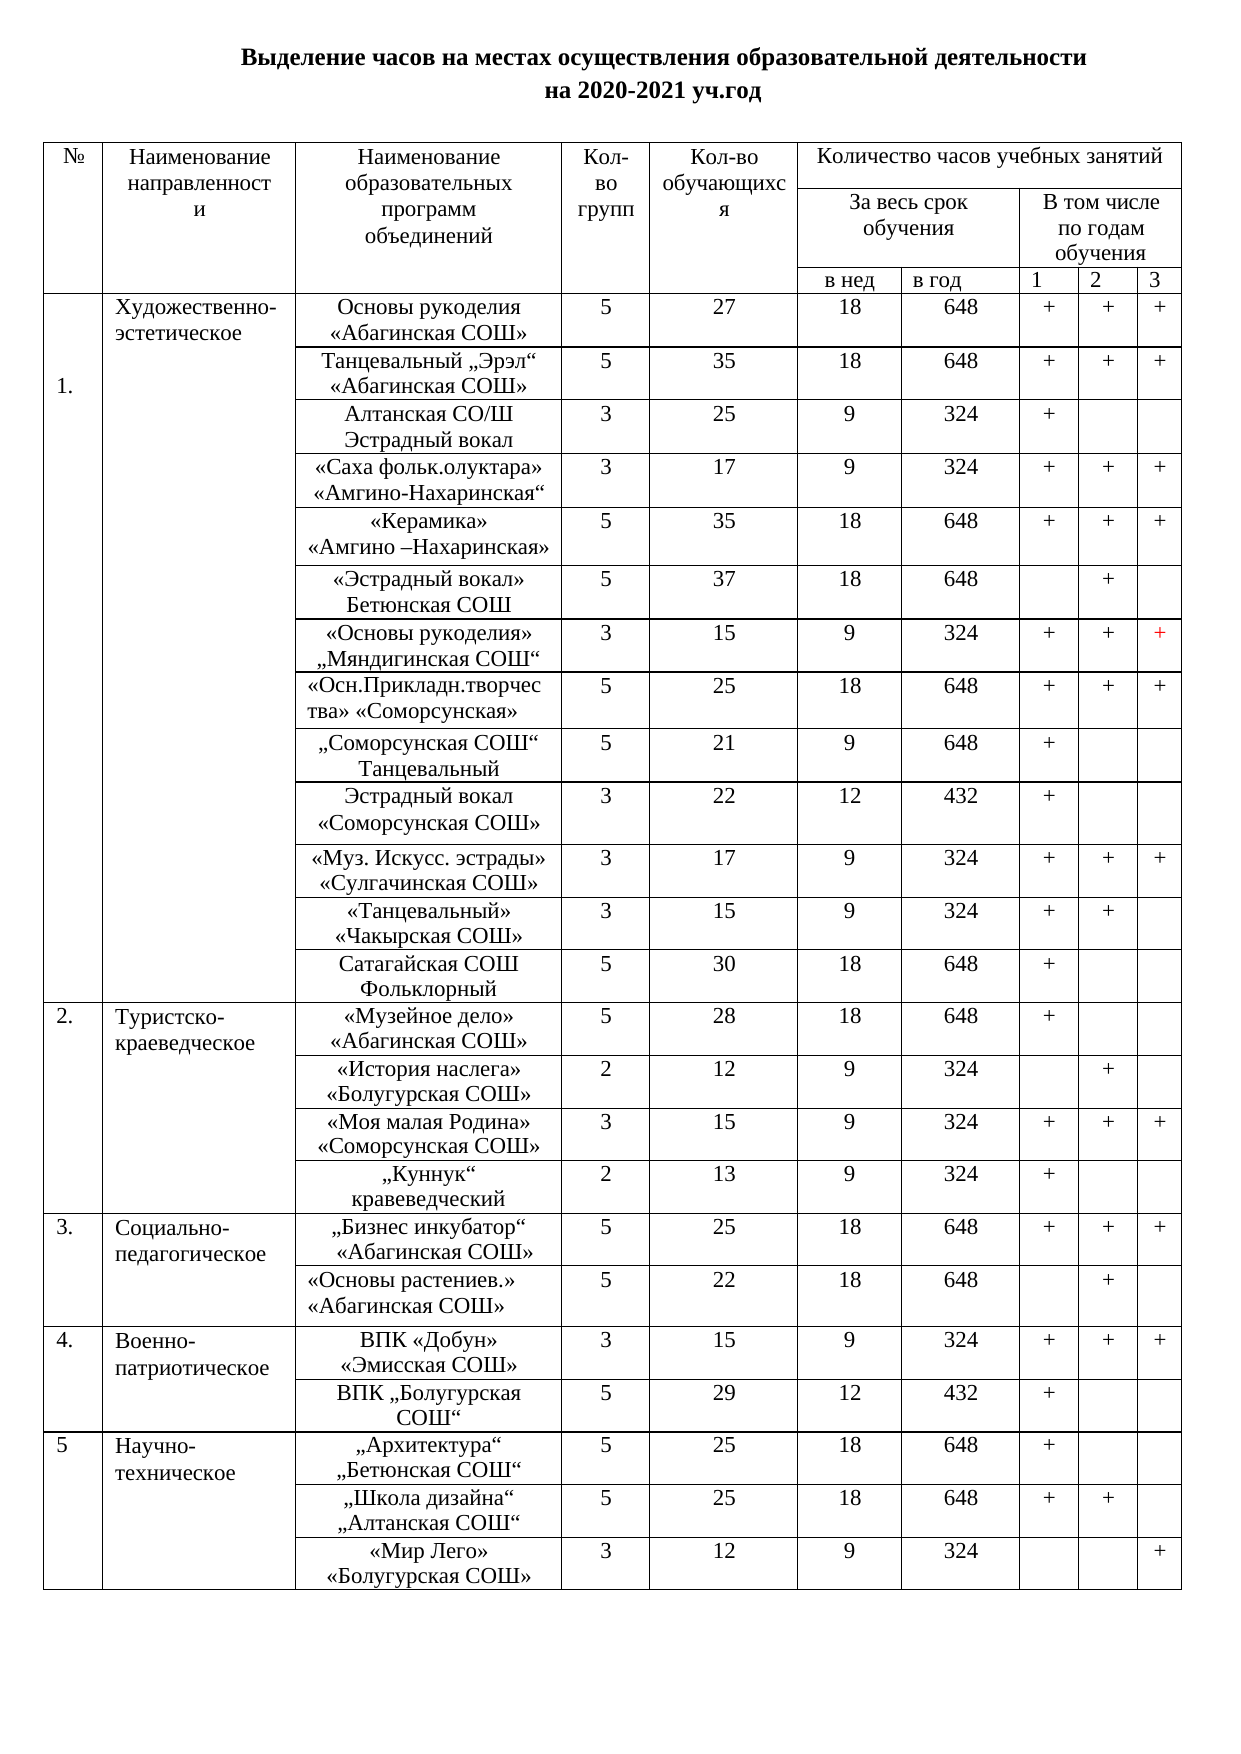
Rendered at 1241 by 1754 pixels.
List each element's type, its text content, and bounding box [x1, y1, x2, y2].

table_cell 27 [650, 294, 797, 346]
table_cell [1020, 1056, 1078, 1107]
table_cell Основы рукоделия «Абагинская СОШ» [296, 294, 561, 346]
table_cell + [1079, 1109, 1137, 1160]
table_cell 3 [562, 1327, 649, 1378]
table_cell [1138, 1056, 1181, 1107]
table_cell «Моя малая Родина» «Соморсунская СОШ» [296, 1109, 561, 1160]
table_cell + [1020, 508, 1078, 565]
table_cell 3 [562, 400, 649, 453]
table_cell Сатагайская СОШ Фольклорный [296, 950, 561, 1002]
table_cell «Основы рукоделия» „Мяндигинская СОШ“ [296, 620, 561, 671]
table_cell + [1020, 1327, 1078, 1378]
table_cell + [1138, 294, 1181, 346]
table_cell 4. [44, 1327, 102, 1431]
table_cell [1079, 783, 1137, 844]
table_cell 324 [902, 400, 1019, 453]
table_cell 324 [902, 1161, 1019, 1213]
table_cell + [1020, 729, 1078, 781]
table_cell в год [902, 268, 1019, 293]
table_cell + [1138, 1214, 1181, 1265]
table_cell 9 [798, 845, 901, 897]
table_cell 3. [44, 1214, 102, 1326]
table_cell 25 [650, 1485, 797, 1537]
table_cell 2 [562, 1161, 649, 1213]
table_cell 9 [798, 1161, 901, 1213]
table_cell + [1079, 348, 1137, 399]
table_cell + [1138, 1538, 1181, 1589]
table_cell 9 [798, 1327, 901, 1378]
table_cell 18 [798, 673, 901, 728]
table_cell + [1020, 1003, 1078, 1054]
table_header Кол- во групп [562, 143, 649, 293]
table_cell + [1020, 1485, 1078, 1537]
table_cell 30 [650, 950, 797, 1002]
table_cell «Танцевальный» «Чакырская СОШ» [296, 898, 561, 949]
table_cell 648 [902, 1485, 1019, 1537]
table_cell Туристско- краеведческое [103, 1003, 295, 1213]
table_cell 648 [902, 1003, 1019, 1054]
table_cell [1138, 400, 1181, 453]
table_cell «Эстрадный вокал» Бетюнская СОШ [296, 566, 561, 618]
table_cell „Школа дизайна“ „Алтанская СОШ“ [296, 1485, 561, 1537]
table_cell 22 [650, 783, 797, 844]
table_cell „Бизнес инкубатор“ «Абагинская СОШ» [296, 1214, 561, 1265]
table_cell 12 [650, 1538, 797, 1589]
table_cell 12 [798, 783, 901, 844]
table_cell 5 [562, 1214, 649, 1265]
table_cell 5 [44, 1433, 102, 1589]
table_cell 37 [650, 566, 797, 618]
table_cell «История наслега» «Болугурская СОШ» [296, 1056, 561, 1107]
table_cell 18 [798, 348, 901, 399]
table_cell 648 [902, 729, 1019, 781]
table_cell Военно- патриотическое [103, 1327, 295, 1431]
table_cell [1020, 566, 1078, 618]
table_cell + [1079, 1266, 1137, 1326]
table_cell 25 [650, 400, 797, 453]
table_cell 15 [650, 620, 797, 671]
table_cell [1020, 1266, 1078, 1326]
table_cell 21 [650, 729, 797, 781]
table_cell + [1079, 454, 1137, 507]
table_cell [1138, 1485, 1181, 1537]
table_cell + [1020, 400, 1078, 453]
table_cell 18 [798, 1433, 901, 1484]
table_cell + [1079, 1485, 1137, 1537]
table_cell 324 [902, 1109, 1019, 1160]
table_cell 25 [650, 1433, 797, 1484]
table_cell „Архитектура“ „Бетюнская СОШ“ [296, 1433, 561, 1484]
table_cell Художественно- эстетическое [103, 294, 295, 1002]
table_cell + [1079, 566, 1137, 618]
table_cell 9 [798, 898, 901, 949]
table_cell + [1079, 620, 1137, 671]
table_cell + [1079, 673, 1137, 728]
table_cell 29 [650, 1380, 797, 1431]
table_cell 35 [650, 348, 797, 399]
table_cell «Осн.Прикладн.творчес тва» «Соморсунская» [296, 673, 561, 728]
table_cell 12 [798, 1380, 901, 1431]
table_cell «Основы растениев.» «Абагинская СОШ» [296, 1266, 561, 1326]
table_cell 15 [650, 898, 797, 949]
table_cell Алтанская СО/Ш Эстрадный вокал [296, 400, 561, 453]
table_header № [44, 143, 102, 293]
table_cell 324 [902, 1056, 1019, 1107]
table_cell 5 [562, 566, 649, 618]
table_cell + [1020, 1161, 1078, 1213]
table_cell 25 [650, 673, 797, 728]
table_cell 3 [562, 898, 649, 949]
table_cell 2 [562, 1056, 649, 1107]
table_cell + [1020, 454, 1078, 507]
table_cell [1079, 950, 1137, 1002]
table_cell + [1079, 898, 1137, 949]
table_cell [1079, 1161, 1137, 1213]
table_cell + [1079, 845, 1137, 897]
table_cell 648 [902, 348, 1019, 399]
table_cell [1079, 729, 1137, 781]
table_cell „Куннук“ кравеведческий [296, 1161, 561, 1213]
table_cell 17 [650, 845, 797, 897]
table_cell 1. [44, 294, 102, 1002]
table_cell + [1079, 1214, 1137, 1265]
table_cell в нед [798, 268, 901, 293]
table_cell 324 [902, 845, 1019, 897]
table_cell 5 [562, 1433, 649, 1484]
table_cell «Музейное дело» «Абагинская СОШ» [296, 1003, 561, 1054]
table_cell 3 [562, 1538, 649, 1589]
table_cell 1 [1020, 268, 1078, 293]
table_cell 5 [562, 950, 649, 1002]
table_cell [1138, 950, 1181, 1002]
table_header Количество часов учебных занятий [798, 143, 1181, 188]
table_cell 324 [902, 1327, 1019, 1378]
table_cell [1138, 898, 1181, 949]
table_cell 5 [562, 348, 649, 399]
table_cell 22 [650, 1266, 797, 1326]
table_cell 9 [798, 400, 901, 453]
table_cell «Саха фольк.олуктара» «Амгино-Нахаринская“ [296, 454, 561, 507]
table_cell + [1079, 508, 1137, 565]
table_cell + [1020, 783, 1078, 844]
table_cell + [1138, 348, 1181, 399]
table_cell 5 [562, 1003, 649, 1054]
table_cell 9 [798, 1056, 901, 1107]
table_cell 15 [650, 1109, 797, 1160]
table_cell [1079, 1433, 1137, 1484]
table_cell 324 [902, 898, 1019, 949]
table_cell ВПК «Добун» «Эмисская СОШ» [296, 1327, 561, 1378]
table_cell 18 [798, 1003, 901, 1054]
table_cell 13 [650, 1161, 797, 1213]
table_cell 324 [902, 454, 1019, 507]
table_cell + [1020, 1380, 1078, 1431]
table_cell В том числе по годам обучения [1020, 189, 1181, 267]
table_header Кол-во обучающихс я [650, 143, 797, 293]
table_cell [1138, 1003, 1181, 1054]
table_cell „Соморсунская СОШ“ Танцевальный [296, 729, 561, 781]
table_cell 12 [650, 1056, 797, 1107]
table_cell + [1020, 950, 1078, 1002]
table_cell [1138, 1161, 1181, 1213]
table_cell 2. [44, 1003, 102, 1213]
table_cell 9 [798, 729, 901, 781]
table_cell 5 [562, 729, 649, 781]
table_cell 15 [650, 1327, 797, 1378]
table_cell 9 [798, 1109, 901, 1160]
table_cell 3 [562, 845, 649, 897]
table_cell 18 [798, 1485, 901, 1537]
table_cell «Мир Лего» «Болугурская СОШ» [296, 1538, 561, 1589]
table_cell 9 [798, 1538, 901, 1589]
table_cell 9 [798, 454, 901, 507]
table_cell + [1020, 845, 1078, 897]
table_cell «Муз. Искусс. эстрады» «Сулгачинская СОШ» [296, 845, 561, 897]
table_cell 324 [902, 620, 1019, 671]
table_cell 3 [562, 1109, 649, 1160]
table_cell 432 [902, 783, 1019, 844]
table_cell 25 [650, 1214, 797, 1265]
text Выделение часов на местах осуществления образовательной деятельности [225, 42, 1103, 71]
table_cell 18 [798, 1214, 901, 1265]
table_cell + [1020, 620, 1078, 671]
table_cell 18 [798, 294, 901, 346]
table_cell [1138, 1266, 1181, 1326]
table_cell 3 [1138, 268, 1181, 293]
table_cell + [1138, 673, 1181, 728]
table_cell + [1020, 1433, 1078, 1484]
text на 2020-2021 уч.год [372, 75, 934, 104]
table_cell + [1138, 1109, 1181, 1160]
table_cell 18 [798, 566, 901, 618]
table_cell ВПК „Болугурская СОШ“ [296, 1380, 561, 1431]
table_header Наименование направленност и [103, 143, 295, 293]
table_cell + [1020, 294, 1078, 346]
table_cell 5 [562, 508, 649, 565]
table_cell + [1079, 1056, 1137, 1107]
table_cell 5 [562, 673, 649, 728]
table_cell [1138, 783, 1181, 844]
table_cell 18 [798, 1266, 901, 1326]
table_cell «Керамика» «Амгино –Нахаринская» [296, 508, 561, 565]
table_cell 648 [902, 508, 1019, 565]
table_cell 5 [562, 1266, 649, 1326]
table_cell 2 [1079, 268, 1137, 293]
table_cell + [1138, 845, 1181, 897]
table_cell 35 [650, 508, 797, 565]
table_cell 18 [798, 508, 901, 565]
table_cell + [1079, 1327, 1137, 1378]
table_cell + [1020, 898, 1078, 949]
table_cell + [1138, 620, 1181, 671]
table_cell [1020, 1538, 1078, 1589]
table_cell [1138, 1380, 1181, 1431]
table_cell + [1020, 1214, 1078, 1265]
table_cell Танцевальный „Эрэл“ «Абагинская СОШ» [296, 348, 561, 399]
table_cell [1138, 729, 1181, 781]
table_cell 648 [902, 950, 1019, 1002]
table_cell 324 [902, 1538, 1019, 1589]
table_cell 28 [650, 1003, 797, 1054]
table_cell 18 [798, 950, 901, 1002]
table_cell 9 [798, 620, 901, 671]
table_cell 648 [902, 673, 1019, 728]
table_cell 5 [562, 294, 649, 346]
table_cell 648 [902, 566, 1019, 618]
table_cell + [1020, 673, 1078, 728]
table_cell Научно- техническое [103, 1433, 295, 1589]
table_cell 17 [650, 454, 797, 507]
table_cell 648 [902, 1266, 1019, 1326]
table_cell [1138, 1433, 1181, 1484]
table_cell [1079, 1380, 1137, 1431]
table_cell + [1079, 294, 1137, 346]
table_header Наименование образовательных программ объединений [296, 143, 561, 293]
table_cell + [1138, 508, 1181, 565]
table_cell 3 [562, 783, 649, 844]
table_cell 648 [902, 1214, 1019, 1265]
table_cell 3 [562, 620, 649, 671]
table_cell Эстрадный вокал «Соморсунская СОШ» [296, 783, 561, 844]
table_cell Социально- педагогическое [103, 1214, 295, 1326]
table_cell 5 [562, 1380, 649, 1431]
table_cell [1079, 400, 1137, 453]
table_cell + [1138, 1327, 1181, 1378]
table_cell 648 [902, 1433, 1019, 1484]
table_cell 5 [562, 1485, 649, 1537]
table_cell [1079, 1538, 1137, 1589]
table_cell [1138, 566, 1181, 618]
table_cell + [1138, 454, 1181, 507]
table_cell 3 [562, 454, 649, 507]
table_cell + [1020, 348, 1078, 399]
table_cell + [1020, 1109, 1078, 1160]
table_cell За весь срок обучения [798, 189, 1019, 267]
table_cell [1079, 1003, 1137, 1054]
table_cell 432 [902, 1380, 1019, 1431]
table_cell 648 [902, 294, 1019, 346]
